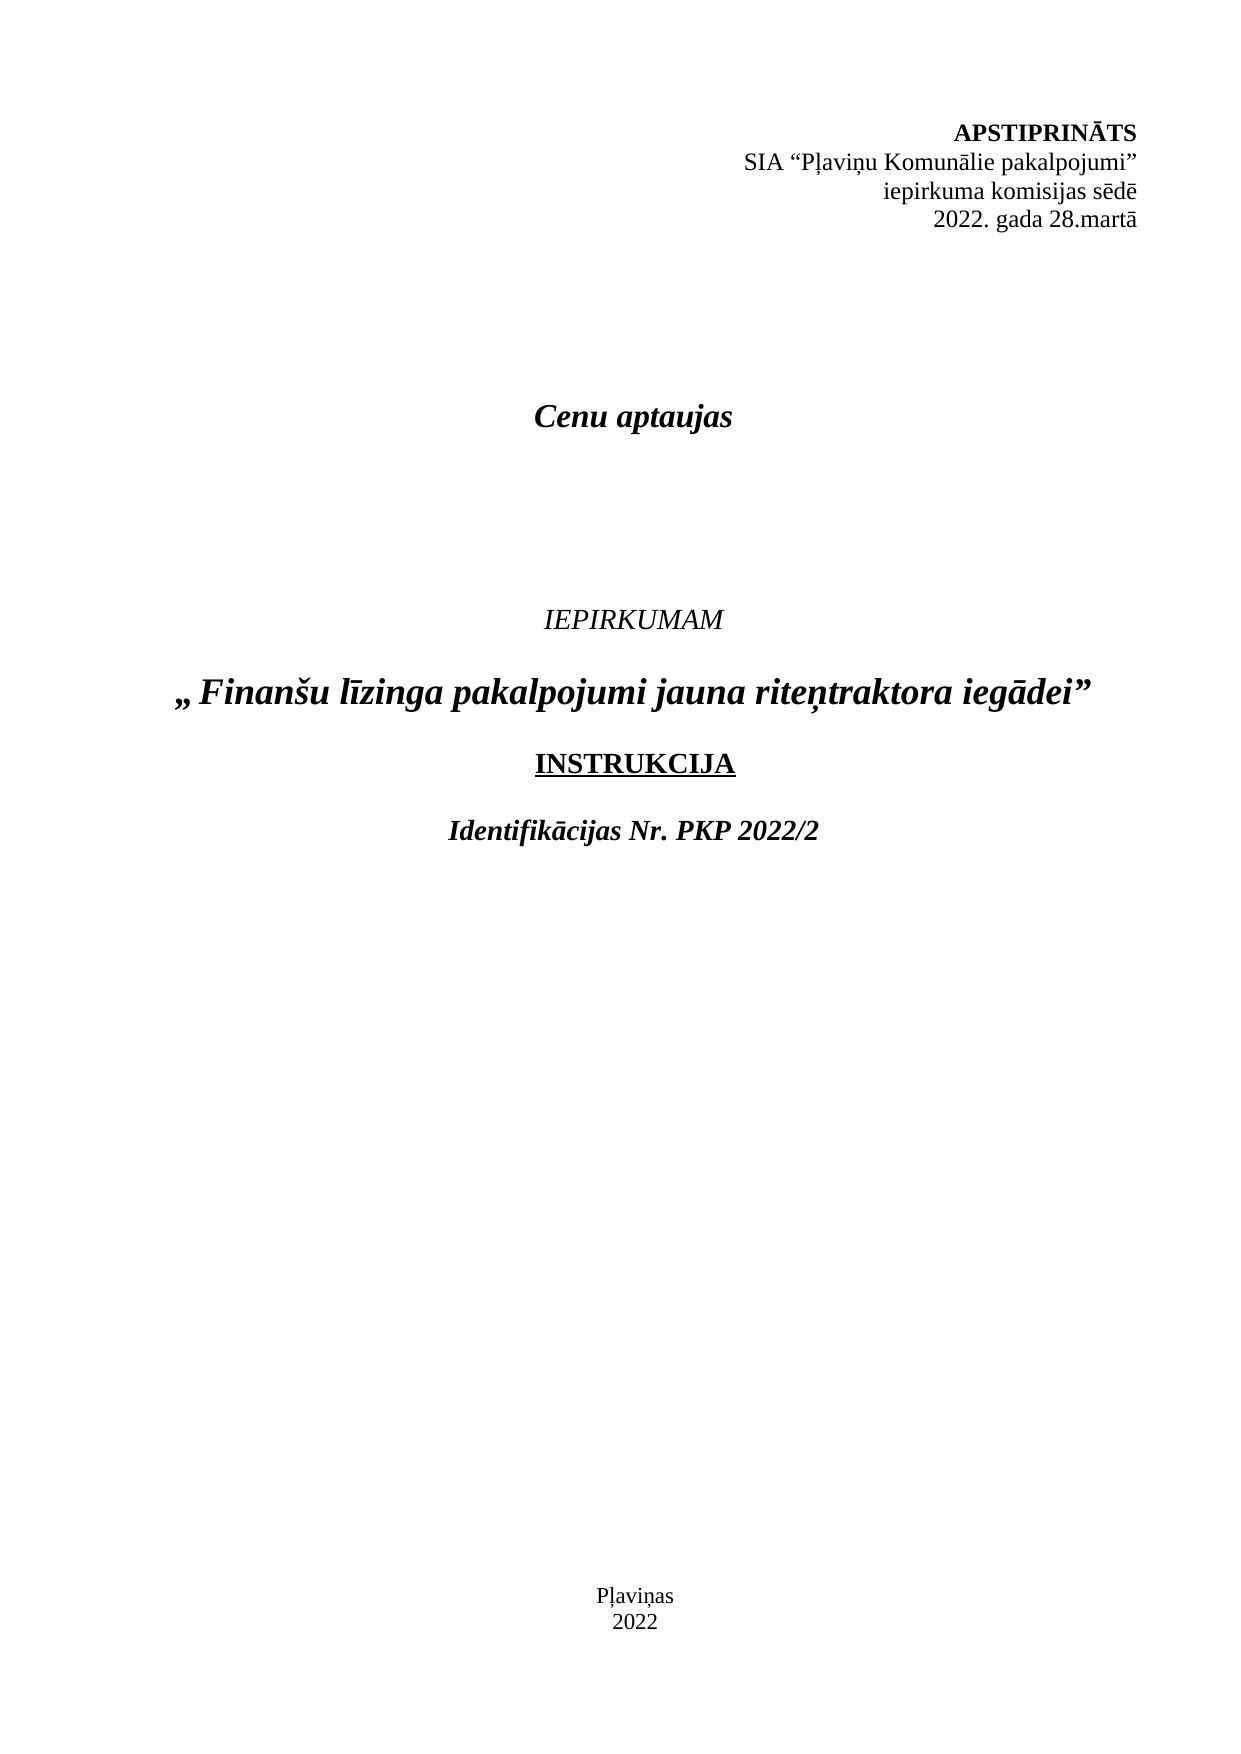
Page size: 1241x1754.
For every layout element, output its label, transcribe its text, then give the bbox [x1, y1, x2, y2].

text 2022 [133, 1608, 1137, 1635]
text „ Finanšu līzinga pakalpojumi jauna riteņtraktora iegādei” [133, 669, 1137, 712]
text Identifikācijas Nr. PKP 2022/2 [133, 813, 1137, 847]
text Pļaviņas [133, 1582, 1137, 1608]
text INSTRUKCIJA [133, 746, 1137, 779]
text SIA “Pļaviņu Komunālie pakalpojumi” [133, 147, 1137, 176]
text APSTIPRINĀTS [133, 118, 1137, 147]
text Cenu aptaujas [133, 396, 1137, 434]
text IEPIRKUMAM [133, 602, 1137, 636]
text iepirkuma komisijas sēdē [133, 176, 1137, 204]
text 2022. gada 28.martā [133, 204, 1137, 233]
